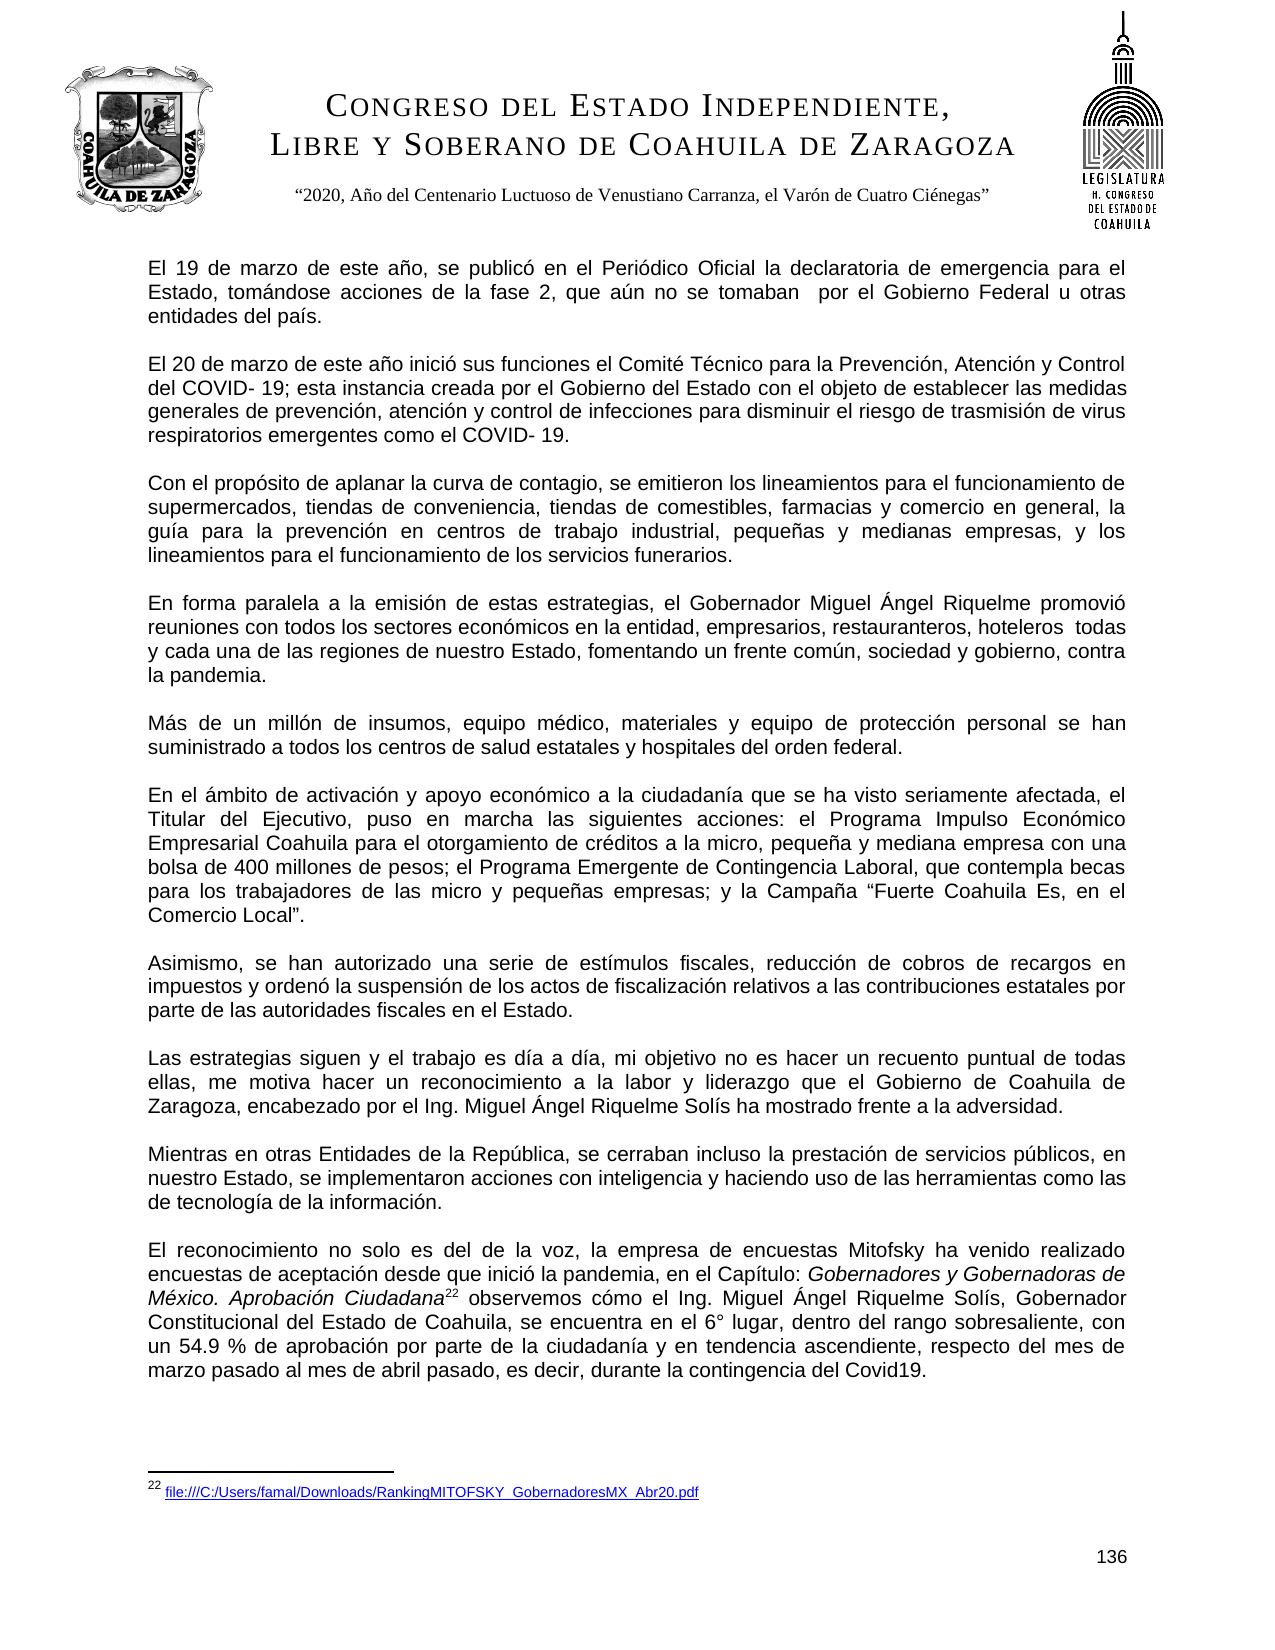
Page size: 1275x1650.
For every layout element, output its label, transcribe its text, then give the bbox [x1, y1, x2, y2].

text Mientras en otras Entidades de la República, se cerraban incluso la prestación de servicios públicos, en nuestro Estado, se implementaron acciones con inteligencia y haciendo uso de las herramientas como las de tecnología de la información. [148, 1142, 1127, 1214]
text Asimismo, se han autorizado una serie de estímulos fiscales, reducción de cobros de recargos en impuestos y ordenó la suspensión de los actos de fiscalización relativos a las contribuciones estatales por parte de las autoridades fiscales en el Estado. [148, 950, 1127, 1022]
text En el ámbito de activación y apoyo económico a la ciudadanía que se ha visto seriamente afectada, el Titular del Ejecutivo, puso en marcha las siguientes acciones: el Programa Impulso Económico Empresarial Coahuila para el otorgamiento de créditos a la micro, pequeña y mediana empresa con una bolsa de 400 millones de pesos; el Programa Emergente de Contingencia Laboral, que contempla becas para los trabajadores de las micro y pequeñas empresas; y la Campaña “Fuerte Coahuila Es, en el Comercio Local”. [148, 783, 1127, 926]
text El reconocimiento no solo es del de la voz, la empresa de encuestas Mitofsky ha venido realizado encuestas de aceptación desde que inició la pandemia, en el Capítulo: Gobernadores y Gobernadoras de México. Aprobación Ciudadana observemos cómo el Ing. Miguel Ángel Riquelme Solís, Gobernador Constitucional del Estado de Coahuila, se encuentra en el 6° lugar, dentro del rango sobresaliente, con un 54.9 % de aprobación por parte de la ciudadanía y en tendencia ascendiente, respecto del mes de marzo pasado al mes de abril pasado, es decir, durante la contingencia del Covid19. [148, 1238, 1127, 1382]
text Las estrategias siguen y el trabajo es día a día, mi objetivo no es hacer un recuento puntual de todas ellas, me motiva hacer un reconocimiento a la labor y liderazgo que el Gobierno de Coahuila de Zaragoza, encabezado por el Ing. Miguel Ángel Riquelme Solís ha mostrado frente a la adversidad. [148, 1046, 1127, 1118]
picture [64, 66, 213, 212]
text En forma paralela a la emisión de estas estrategias, el Gobernador Miguel Ángel Riquelme promovió reuniones con todos los sectores económicos en la entidad, empresarios, restauranteros, hoteleros todas y cada una de las regiones de nuestro Estado, fomentando un frente común, sociedad y gobierno, contra la pandemia. [148, 591, 1127, 687]
picture [1083, 11, 1164, 229]
text Con el propósito de aplanar la curva de contagio, se emitieron los lineamientos para el funcionamiento de supermercados, tiendas de conveniencia, tiendas de comestibles, farmacias y comercio en general, la guía para la prevención en centros de trabajo industrial, pequeñas y medianas empresas, y los lineamientos para el funcionamiento de los servicios funerarios. [148, 471, 1127, 567]
text El 20 de marzo de este año inició sus funciones el Comité Técnico para la Prevención, Atención y Control del COVID- 19; esta instancia creada por el Gobierno del Estado con el objeto de establecer las medidas generales de prevención, atención y control de infecciones para disminuir el riesgo de trasmisión de virus respiratorios emergentes como el COVID- 19. [148, 351, 1127, 447]
text Más de un millón de insumos, equipo médico, materiales y equipo de protección personal se han suministrado a todos los centros de salud estatales y hospitales del orden federal. [148, 711, 1127, 759]
text El 19 de marzo de este año, se publicó en el Periódico Oficial la declaratoria de emergencia para el Estado, tomándose acciones de la fase 2, que aún no se tomaban por el Gobierno Federal u otras entidades del país. [148, 256, 1127, 327]
